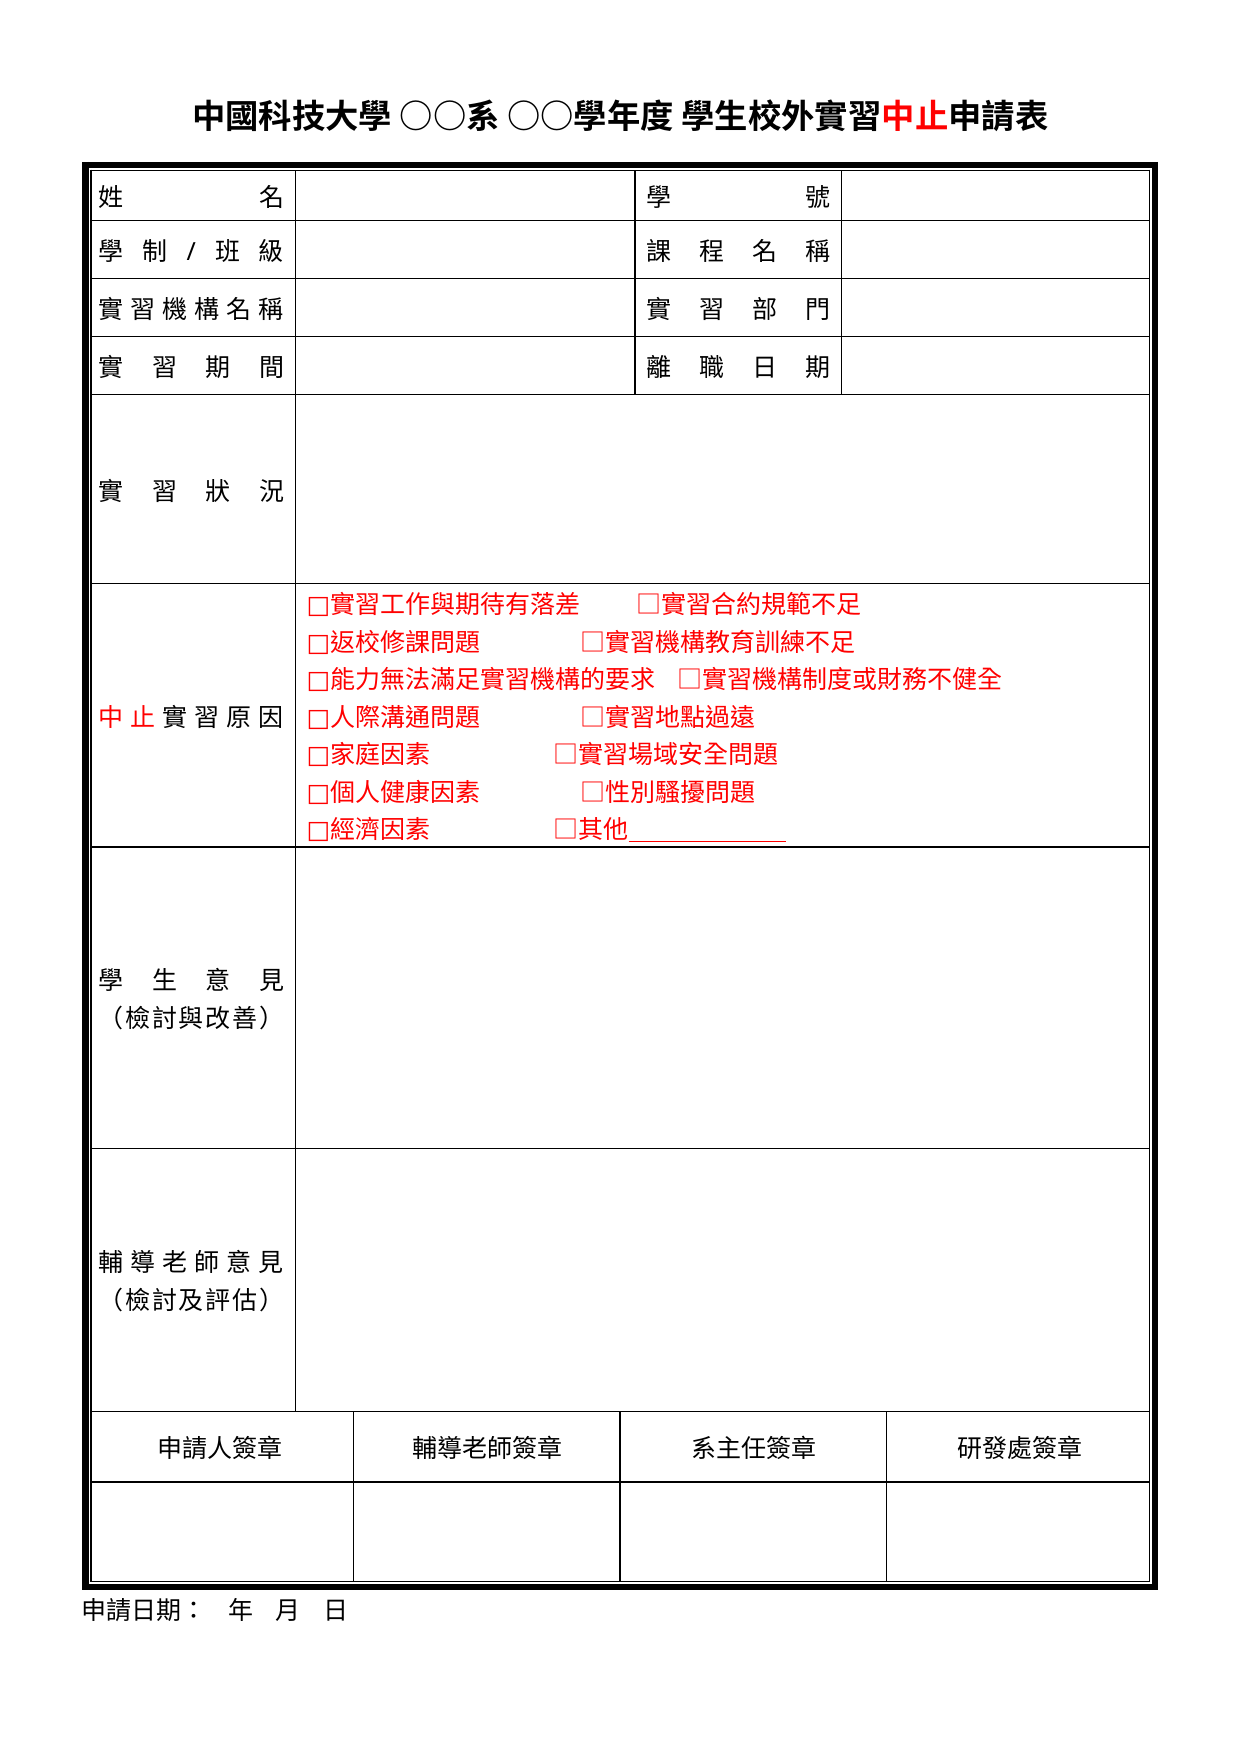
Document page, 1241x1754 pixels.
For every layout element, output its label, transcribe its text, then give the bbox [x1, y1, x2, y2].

table_cell 中止實習原因 [92, 584, 295, 846]
table_cell 實習期間 [92, 337, 295, 394]
table_cell 實習部門 [636, 279, 841, 336]
table_cell 學生意見 （檢討與改善） [92, 848, 295, 1147]
table_cell [887, 1483, 1149, 1581]
text 申請日期： 年 月 日 [81, 1590, 1165, 1628]
table_header 學號 [636, 171, 841, 220]
table_cell 申請人簽章 [92, 1412, 353, 1481]
table_cell [354, 1483, 619, 1581]
table_cell 輔導老師簽章 [354, 1412, 619, 1481]
table_cell 輔導老師意見 （檢討及評估） [92, 1149, 295, 1411]
table_cell [296, 221, 634, 278]
table_cell [296, 848, 1149, 1147]
table_cell [296, 337, 634, 394]
table_cell [296, 279, 634, 336]
table_cell [296, 1149, 1149, 1411]
table_cell [296, 395, 1149, 583]
table_cell [842, 279, 1149, 336]
table_cell 學制/班級 [92, 221, 295, 278]
table_cell □實習工作與期待有落差 □實習合約規範不足 □返校修課問題 □實習機構教育訓練不足 □能力無法滿足實習機構的要求 □實習機構制度或財務不健全 □人際溝通問題 □實習地點過遠 □家庭因素 □實習場域安全問題 □個人健康因素 □性別騷擾問題 □經濟因素 □其他 [296, 584, 1149, 846]
table_cell [842, 337, 1149, 394]
text 中國科技大學 ○○系 ○○學年度 學生校外實習中止申請表 [75, 89, 1165, 138]
table_cell 研發處簽章 [887, 1412, 1149, 1481]
table_cell 實習機構名稱 [92, 279, 295, 336]
table_cell [92, 1483, 353, 1581]
table_cell [621, 1483, 886, 1581]
table_header [296, 171, 634, 220]
table_cell [842, 221, 1149, 278]
table_header [842, 171, 1149, 220]
table_cell 離職日期 [636, 337, 841, 394]
table_cell 實習狀況 [92, 395, 295, 583]
table_cell 課程名稱 [636, 221, 841, 278]
table_header 姓名 [92, 171, 295, 220]
table_cell 系主任簽章 [621, 1412, 886, 1481]
